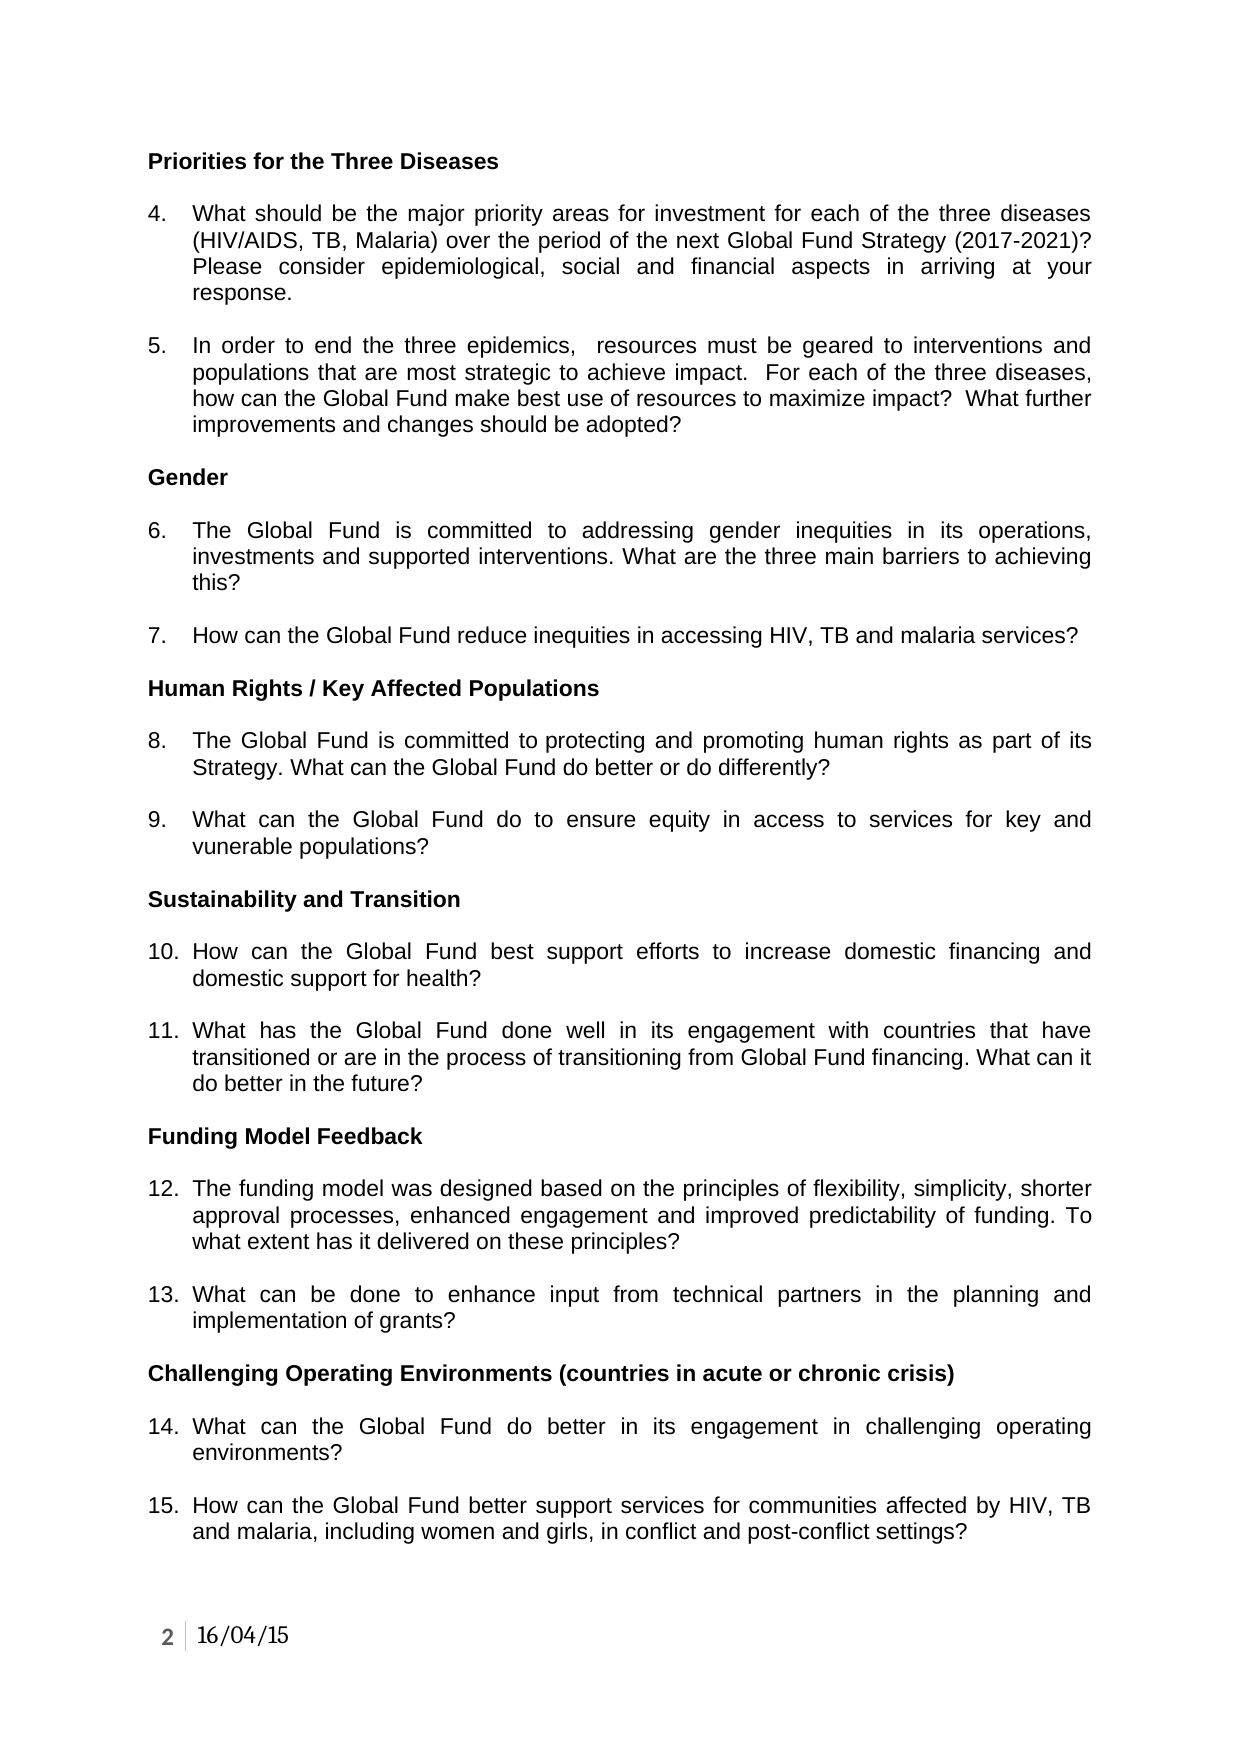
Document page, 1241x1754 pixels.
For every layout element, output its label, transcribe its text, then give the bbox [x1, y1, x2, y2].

list What should be the major priority areas for investment for each of the three diseases (HIV/AIDS, TB, Malaria) over the period of the next Global Fund Strategy (2017-2021)? Please consider epidemiological, social and financial aspects in arriving at your response. [148, 200, 1093, 306]
list The Global Fund is committed to protecting and promoting human rights as part of its Strategy. What can the Global Fund do better or do differently? [148, 727, 1093, 780]
list How can the Global Fund reduce inequities in accessing HIV, TB and malaria services? [148, 622, 1093, 648]
list How can the Global Fund better support services for communities affected by HIV, TB and malaria, including women and girls, in conflict and post-conflict settings? [148, 1492, 1093, 1544]
list What has the Global Fund done well in its engagement with countries that have transitioned or are in the process of transitioning from Global Fund financing. What can it do better in the future? [148, 1017, 1093, 1096]
text Challenging Operating Environments (countries in acute or chronic crisis) [148, 1360, 1093, 1386]
text Priorities for the Three Diseases [148, 148, 1093, 174]
list What can the Global Fund do better in its engagement in challenging operating environments? [148, 1413, 1093, 1465]
list In order to end the three epidemics, resources must be geared to interventions and populations that are most strategic to achieve impact. For each of the three diseases, how can the Global Fund make best use of resources to maximize impact? What further improvements and changes should be adopted? [148, 332, 1093, 437]
text Sustainability and Transition [148, 886, 1093, 912]
text Funding Model Feedback [148, 1123, 1093, 1149]
text Human Rights / Key Affected Populations [148, 675, 1093, 701]
text Gender [148, 464, 1093, 490]
list The funding model was designed based on the principles of flexibility, simplicity, shorter approval processes, enhanced engagement and improved predictability of funding. To what extent has it delivered on these principles? [148, 1175, 1093, 1254]
list What can be done to enhance input from technical partners in the planning and implementation of grants? [148, 1281, 1093, 1333]
list How can the Global Fund best support efforts to increase domestic financing and domestic support for health? [148, 938, 1093, 991]
list What can the Global Fund do to ensure equity in access to services for key and vunerable populations? [148, 806, 1093, 859]
list The Global Fund is committed to addressing gender inequities in its operations, investments and supported interventions. What are the three main barriers to achieving this? [148, 517, 1093, 596]
